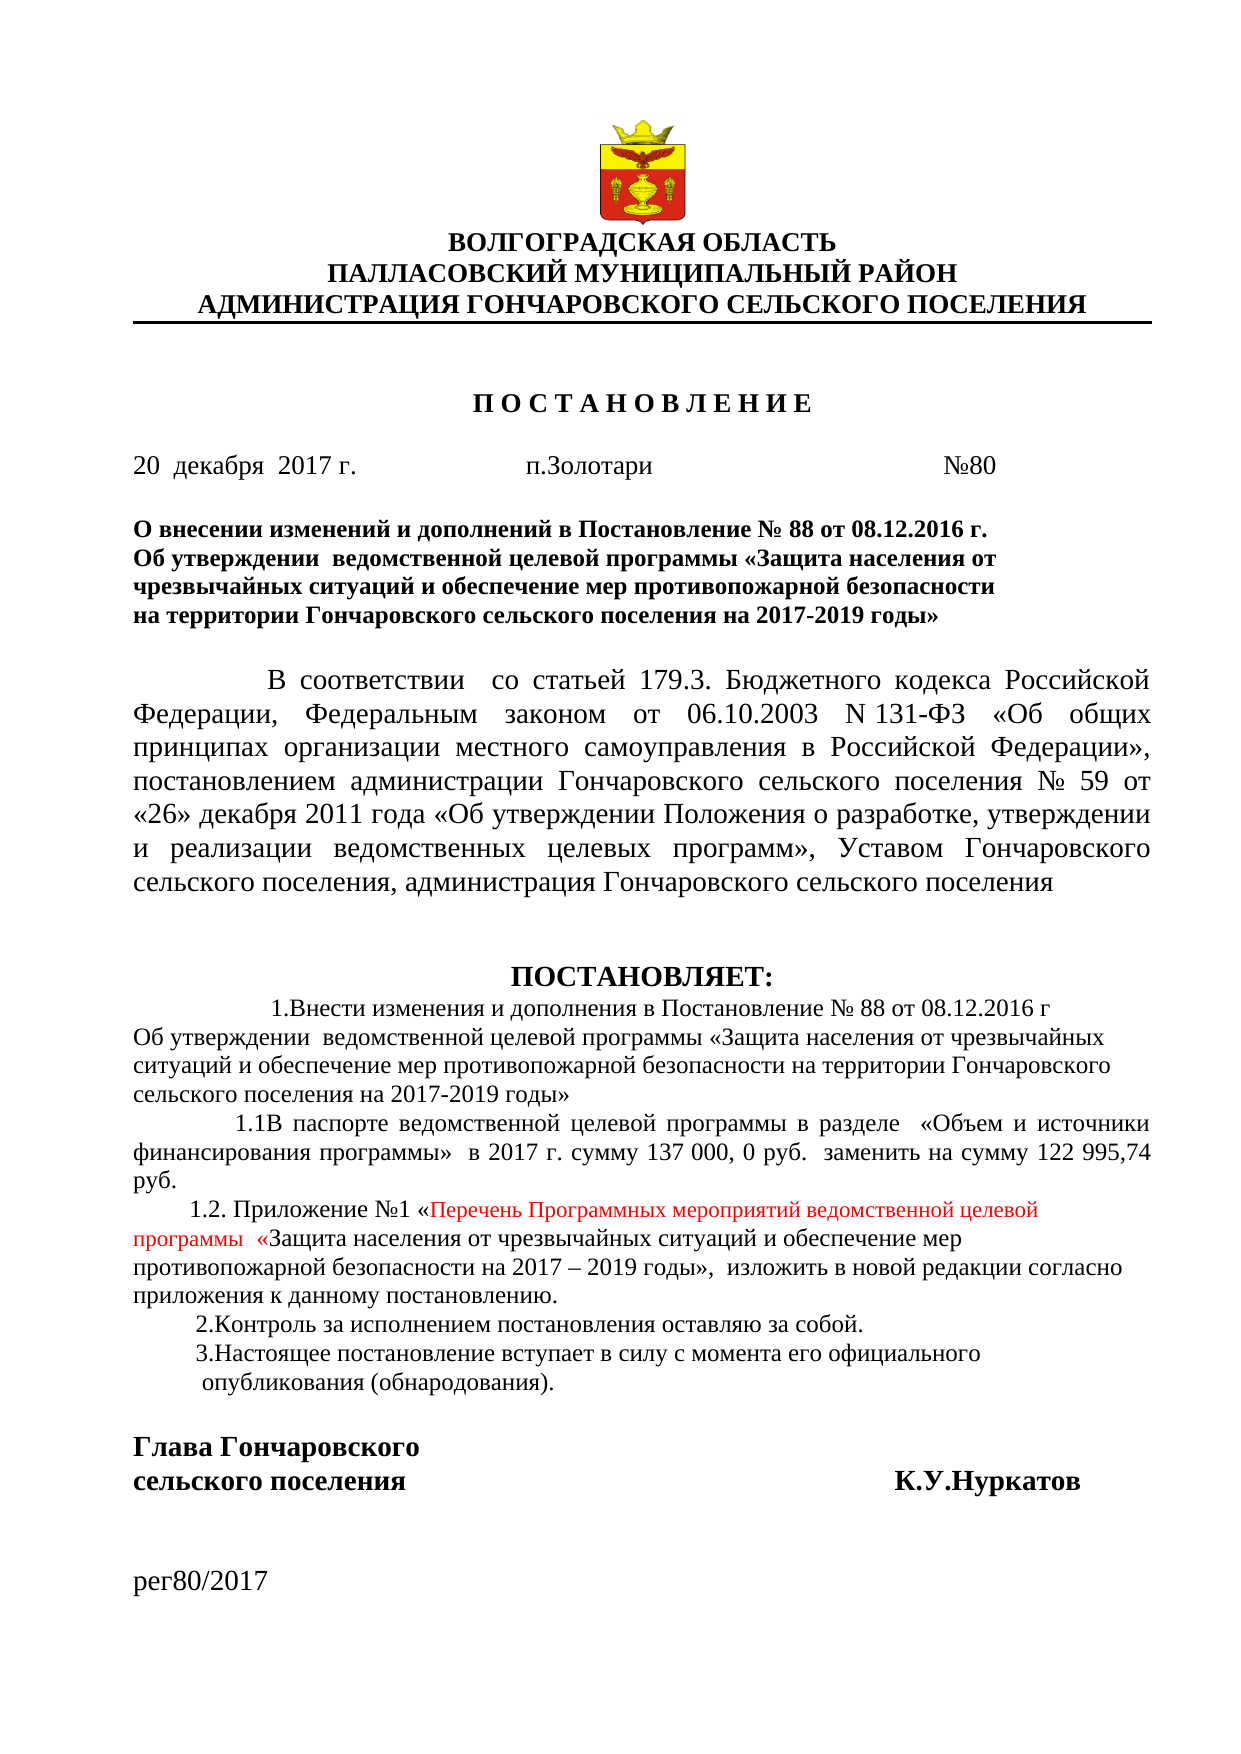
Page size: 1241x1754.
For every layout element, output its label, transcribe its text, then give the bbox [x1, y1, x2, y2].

text рег80/2017 [133, 1563, 1152, 1597]
text П О С Т А Н О В Л Е Н И Е [133, 387, 1152, 418]
text 1.2. Приложение №1 «Перечень Программных мероприятий ведомственной целевой программы «Защита населения от чрезвычайных ситуаций и обеспечение мер противопожарной безопасности на 2017 – 2019 годы», изложить в новой редакции согласно приложения к данному постановлению. [133, 1194, 1152, 1309]
text ПАЛЛАСОВСКИЙ МУНИЦИПАЛЬНЫЙ РАЙОН [133, 257, 1152, 288]
text В соответствии со статьей 179.3. Бюджетного кодекса Российской Федерации, Федеральным законом от 06.10.2003 N 131-ФЗ «Об общих принципах организации местного самоуправления в Российской Федерации», постановлением администрации Гончаровского сельского поселения № 59 от «26» декабря 2011 года «Об утверждении Положения о разработке, утверждении и реализации ведомственных целевых программ», Уставом Гончаровского сельского поселения, администрация Гончаровского сельского поселения [133, 662, 1152, 897]
text 2.Контроль за исполнением постановления оставляю за собой. [133, 1309, 1152, 1338]
text на территории Гончаровского сельского поселения на 2017-2019 годы» [133, 600, 1152, 629]
picture [597, 118, 687, 226]
text ПОСТАНОВЛЯЕТ: [133, 959, 1152, 993]
text ВОЛГОГРАДСКАЯ ОБЛАСТЬ [133, 226, 1152, 257]
text опубликования (обнародования). [133, 1367, 1152, 1396]
text АДМИНИСТРАЦИЯ ГОНЧАРОВСКОГО СЕЛЬСКОГО ПОСЕЛЕНИЯ [133, 288, 1152, 321]
text сельского поселения К.У.Нуркатов [133, 1463, 1152, 1496]
text Об утверждении ведомственной целевой программы «Защита населения от чрезвычайных ситуаций и обеспечение мер противопожарной безопасности на территории Гончаровского сельского поселения на 2017-2019 годы» [133, 1022, 1152, 1108]
text 1.1В паспорте ведомственной целевой программы в разделе «Объем и источники финансирования программы» в 2017 г. сумму 137 000, 0 руб. заменить на сумму 122 995,74 руб. [133, 1108, 1152, 1194]
text 3.Настоящее постановление вступает в силу с момента его официального [133, 1338, 1152, 1367]
text 20 декабря 2017 г. п.Золотари №80 [133, 449, 1152, 480]
text Глава Гончаровского [133, 1429, 1152, 1463]
text О внесении изменений и дополнений в Постановление № 88 от 08.12.2016 г. [133, 514, 1152, 543]
text Об утверждении ведомственной целевой программы «Защита населения от чрезвычайных ситуаций и обеспечение мер противопожарной безопасности [133, 543, 1152, 600]
text 1.Внести изменения и дополнения в Постановление № 88 от 08.12.2016 г [133, 993, 1152, 1022]
